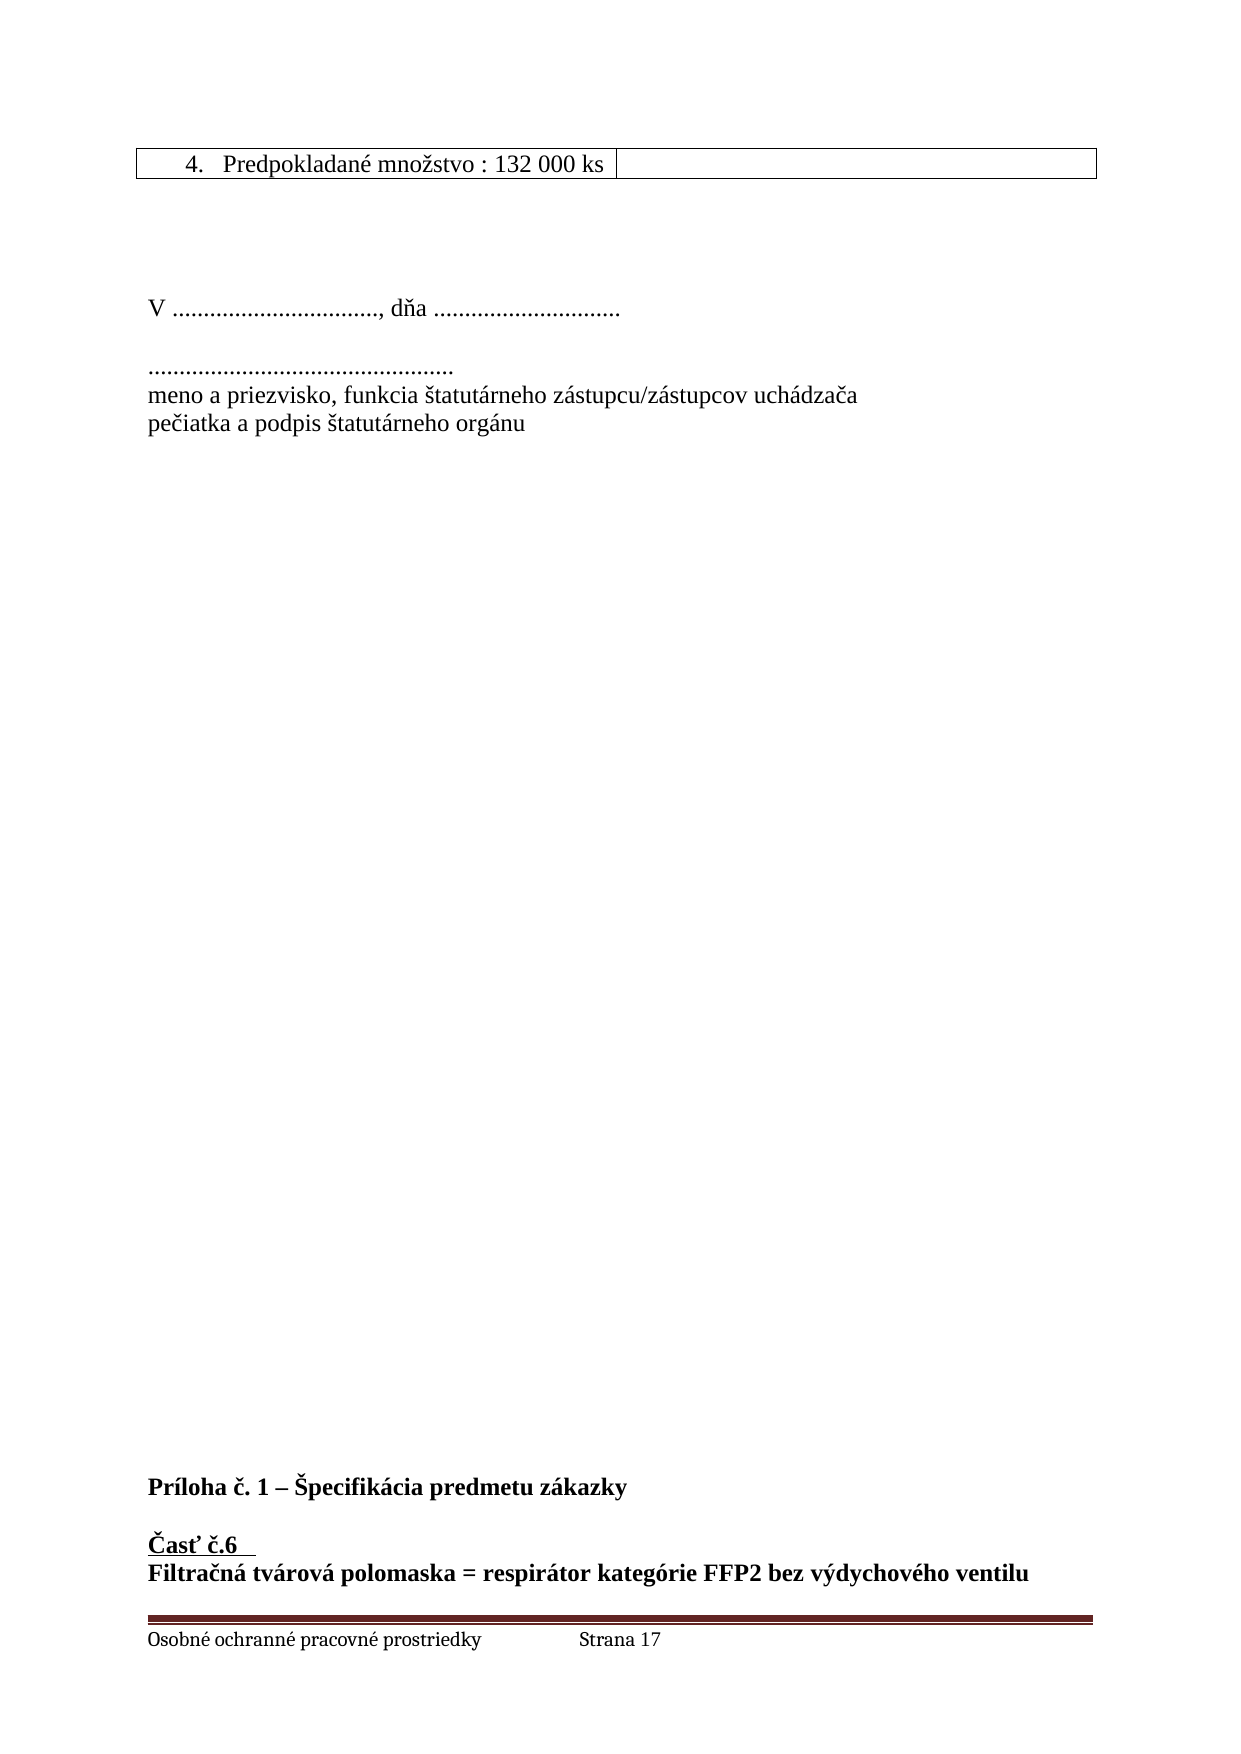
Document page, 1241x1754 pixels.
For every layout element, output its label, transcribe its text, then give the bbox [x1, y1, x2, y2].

text Filtračná tvárová polomaska = respirátor kategórie FFP2 bez výdychového ventilu [148, 1558, 1093, 1587]
table_cell Predpokladané množstvo : 132 000 ks [137, 149, 616, 177]
text V ................................., dňa .............................. [148, 293, 1093, 322]
text pečiatka a podpis štatutárneho orgánu [148, 408, 1093, 437]
text Časť č.6 [148, 1530, 1093, 1558]
text Príloha č. 1 – Špecifikácia predmetu zákazky [148, 1472, 1093, 1501]
table_cell [617, 149, 1096, 177]
text ................................................. [148, 351, 1093, 380]
text meno a priezvisko, funkcia štatutárneho zástupcu/zástupcov uchádzača [148, 380, 1093, 408]
